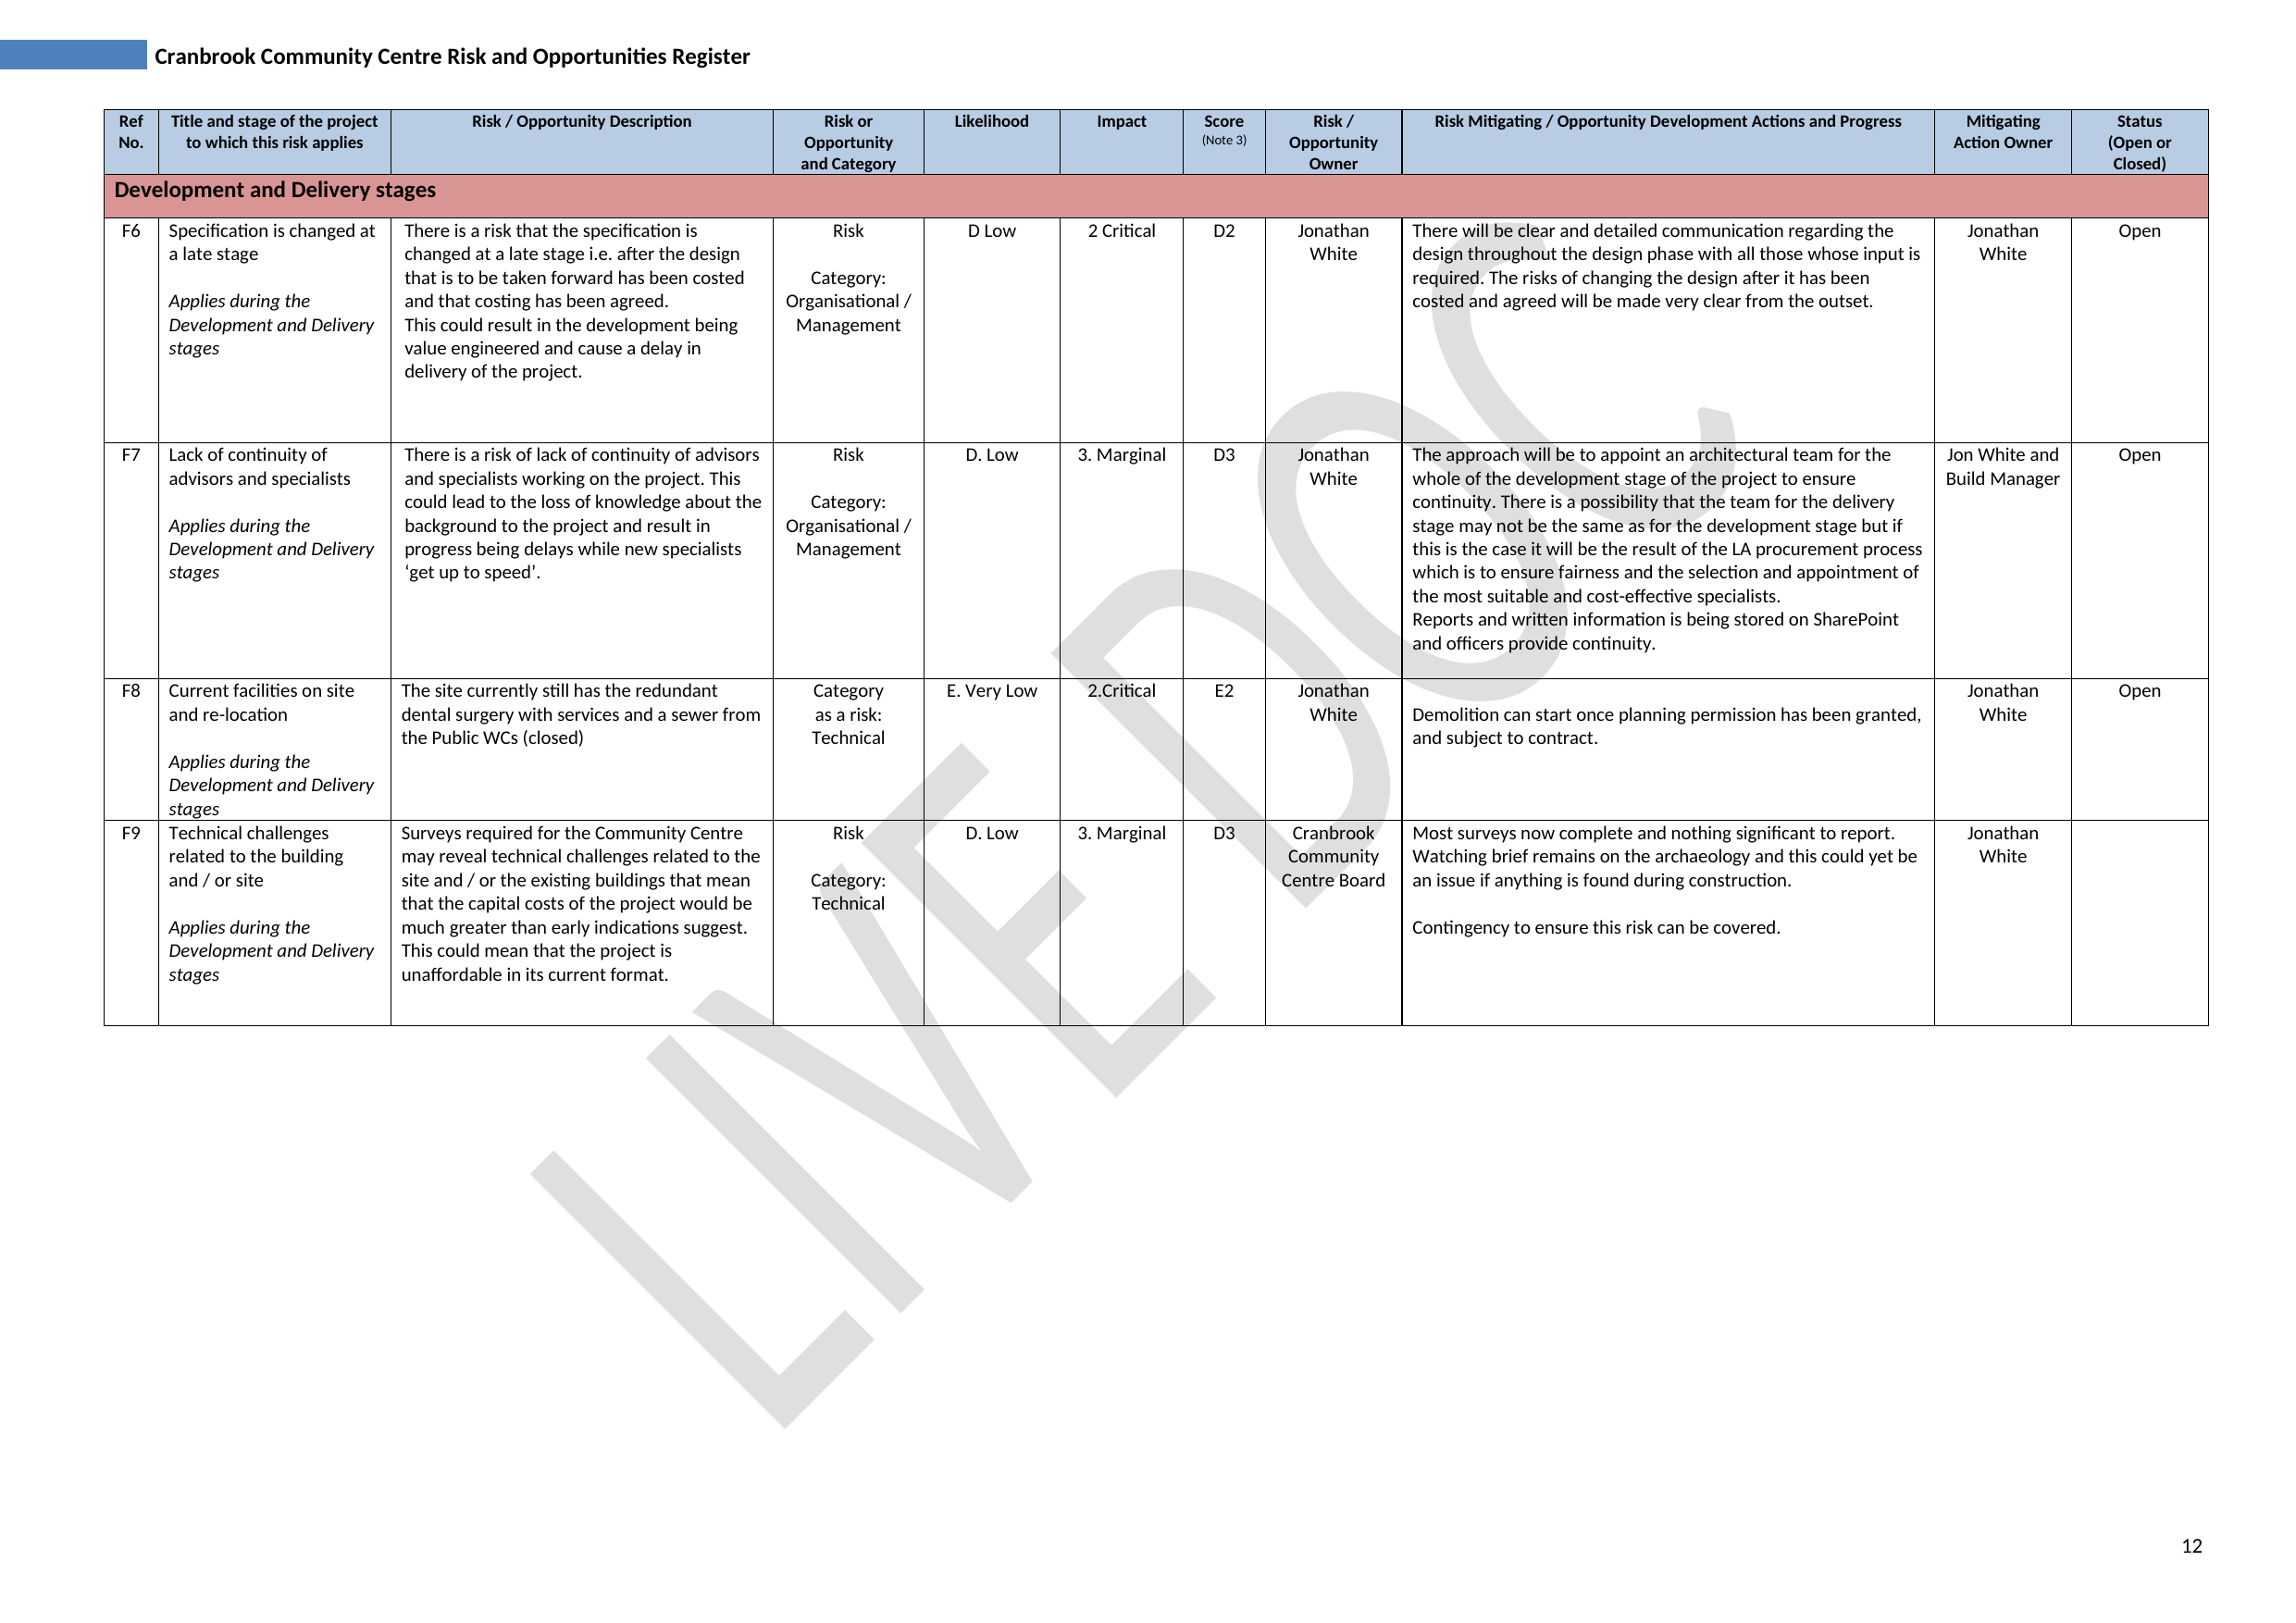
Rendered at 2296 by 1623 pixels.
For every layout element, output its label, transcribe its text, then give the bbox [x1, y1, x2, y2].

table_header Mitigating Action Owner [1935, 110, 2071, 174]
table_cell E. Very Low [925, 679, 1060, 820]
table_cell Development and Delivery stages [105, 175, 2208, 217]
table_cell Demolition can start once planning permission has been granted, and subject to contract. [1403, 679, 1934, 820]
table_cell The site currently still has the redundant dental surgery with services and a sewer from the Public WCs (closed) [391, 679, 773, 820]
table_cell There is a risk of lack of continuity of advisors and specialists working on the project. This could lead to the loss of knowledge about the background to the project and result in progress being delays while new specialists ‘get up to speed’. [391, 443, 773, 678]
table_cell Open [2072, 218, 2208, 441]
table_cell Risk Category: Technical [774, 821, 924, 1024]
table_cell Cranbrook Community Centre Board [1266, 821, 1401, 1024]
table_header Risk or Opportunity and Category [774, 110, 924, 174]
table_cell Open [2072, 679, 2208, 820]
table_cell Jon White and Build Manager [1935, 443, 2071, 678]
table_cell F9 [105, 821, 158, 1024]
table_cell F8 [105, 679, 158, 820]
table_cell D2 [1184, 218, 1265, 441]
table_header Score (Note 3) [1184, 110, 1265, 174]
table_header Likelihood [925, 110, 1060, 174]
table_cell Lack of continuity of advisors and specialists Applies during the Development and Delivery stages [159, 443, 391, 678]
table_cell Jonathan White [1935, 821, 2071, 1024]
table_cell F6 [105, 218, 158, 441]
table_cell D3 [1184, 821, 1265, 1024]
table_header Status (Open or Closed) [2072, 110, 2208, 174]
table_cell 3. Marginal [1061, 443, 1183, 678]
table_cell [2072, 821, 2208, 1024]
table_header Title and stage of the project to which this risk applies [159, 110, 391, 174]
table_cell D. Low [925, 443, 1060, 678]
table_cell Open [2072, 443, 2208, 678]
table_cell Risk Category: Organisational / Management [774, 443, 924, 678]
table_cell Technical challenges related to the building and / or site Applies during the Development and Delivery stages [159, 821, 391, 1024]
table_cell D3 [1184, 443, 1265, 678]
table_cell 3. Marginal [1061, 821, 1183, 1024]
table_cell E2 [1184, 679, 1265, 820]
table_header Ref No. [105, 110, 158, 174]
table_cell Jonathan White [1935, 679, 2071, 820]
table_cell 2.Critical [1061, 679, 1183, 820]
table_cell 2 Critical [1061, 218, 1183, 441]
table_cell Jonathan White [1266, 443, 1401, 678]
table_header Impact [1061, 110, 1183, 174]
table_cell Category as a risk: Technical [774, 679, 924, 820]
table_cell Current facilities on site and re-location Applies during the Development and Delivery stages [159, 679, 391, 820]
table_cell Specification is changed at a late stage Applies during the Development and Delivery stages [159, 218, 391, 441]
table_cell Risk Category: Organisational / Management [774, 218, 924, 441]
table_cell Surveys required for the Community Centre may reveal technical challenges related to the site and / or the existing buildings that mean that the capital costs of the project would be much greater than early indications suggest. This could mean that the project is unaffordable in its current format. [391, 821, 773, 1024]
table_cell D. Low [925, 821, 1060, 1024]
table_header Risk Mitigating / Opportunity Development Actions and Progress [1403, 110, 1934, 174]
table_cell F7 [105, 443, 158, 678]
table_cell Jonathan White [1266, 679, 1401, 820]
table_header Risk / Description [391, 110, 773, 174]
table_header Risk / Owner [1266, 110, 1401, 174]
table_cell D Low [925, 218, 1060, 441]
table_cell Most surveys now complete and nothing significant to report. Watching brief remains on the archaeology and this could yet be an issue if anything is found during construction. Contingency to ensure this risk can be covered. [1403, 821, 1934, 1024]
table_cell The approach will be to appoint an architectural team for the whole of the development stage of the project to ensure continuity. There is a possibility that the team for the delivery stage may not be the same as for the development stage but if this is the case it will be the result of the LA procurement process which is to ensure fairness and the selection and appointment of the most suitable and cost-effective specialists. Reports and written information is being stored on SharePoint and officers provide continuity. [1403, 443, 1934, 678]
table_cell Jonathan White [1935, 218, 2071, 441]
table_cell Jonathan White [1266, 218, 1401, 441]
table_cell There will be clear and detailed communication regarding the design throughout the design phase with all those whose input is required. The risks of changing the design after it has been costed and agreed will be made very clear from the outset. [1403, 218, 1934, 441]
table_cell There is a risk that the specification is changed at a late stage i.e. after the design that is to be taken forward has been costed and that costing has been agreed. This could result in the development being value engineered and cause a delay in delivery of the project. [391, 218, 773, 441]
